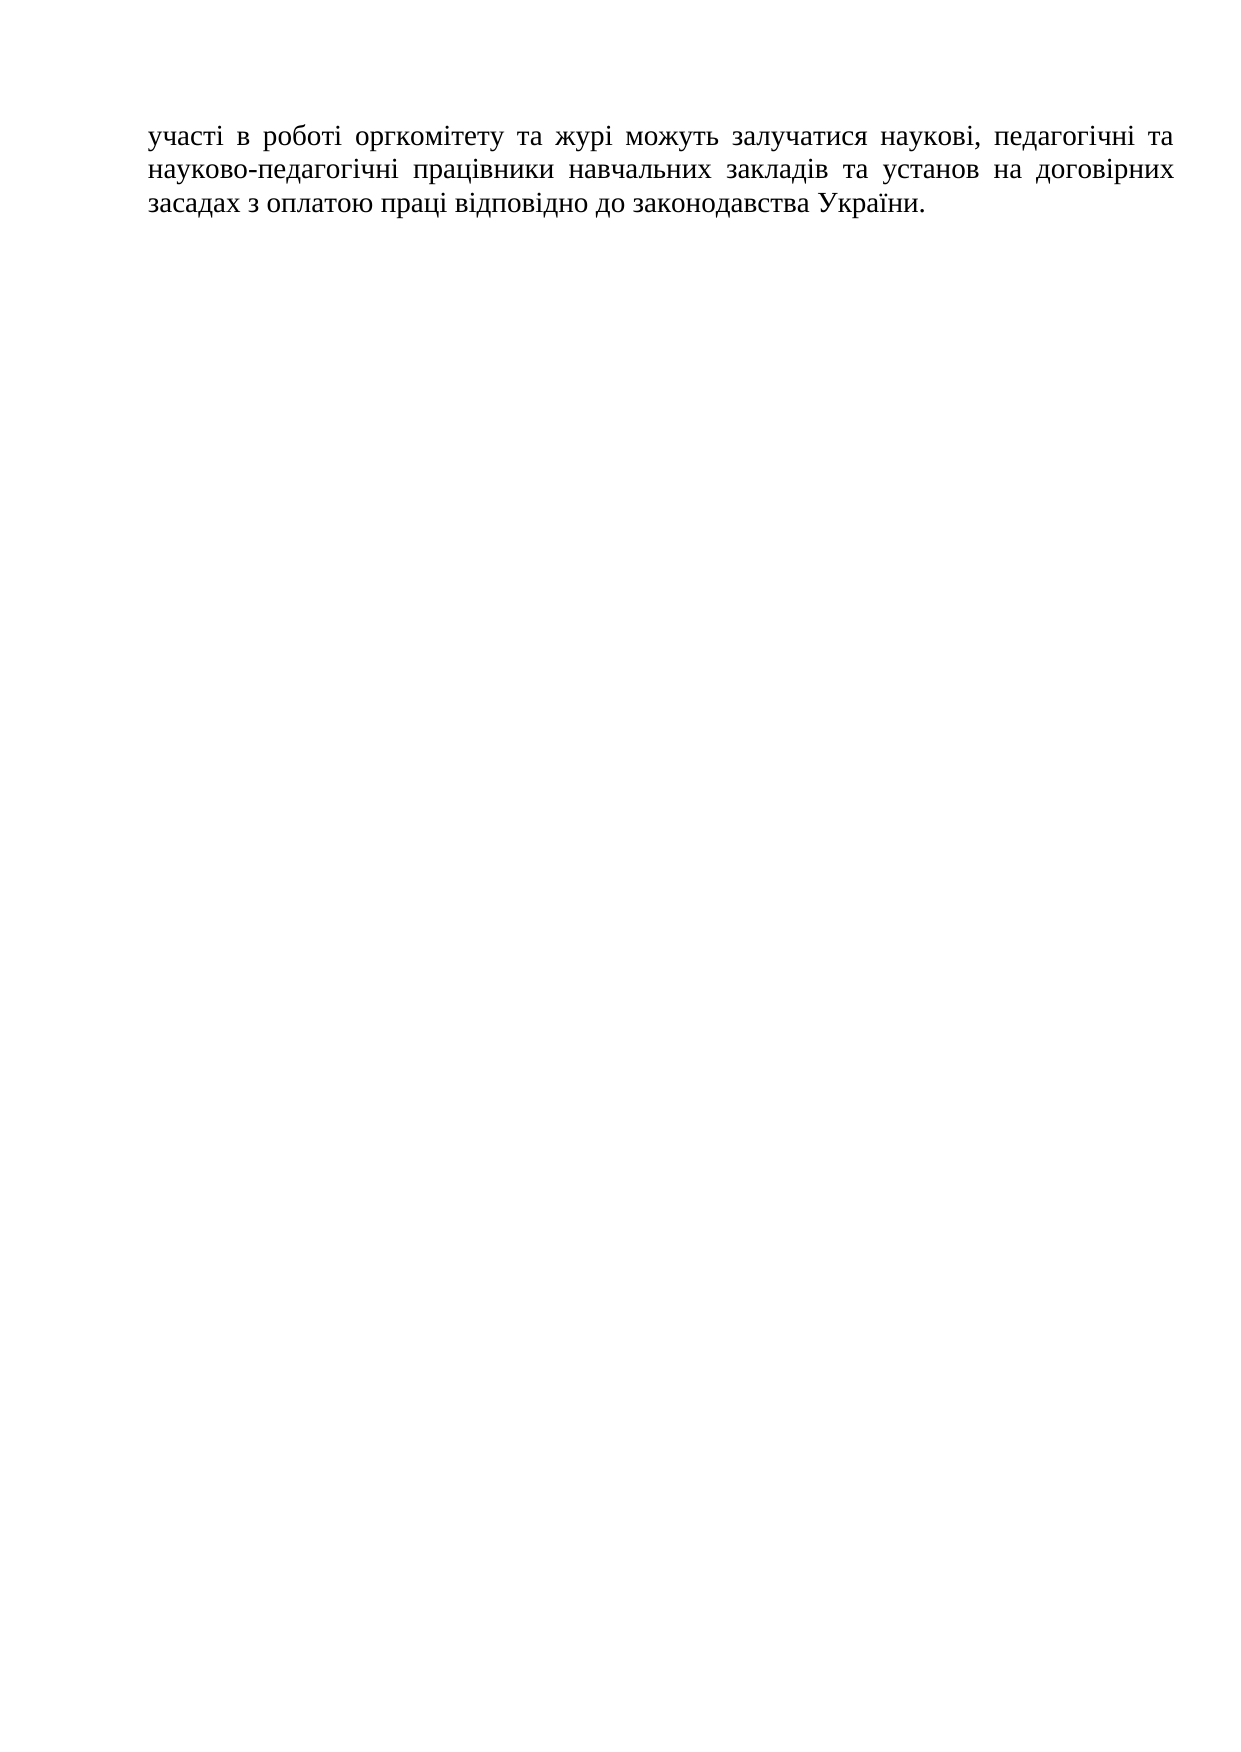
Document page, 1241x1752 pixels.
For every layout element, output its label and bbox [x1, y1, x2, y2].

text [148, 118, 1175, 219]
